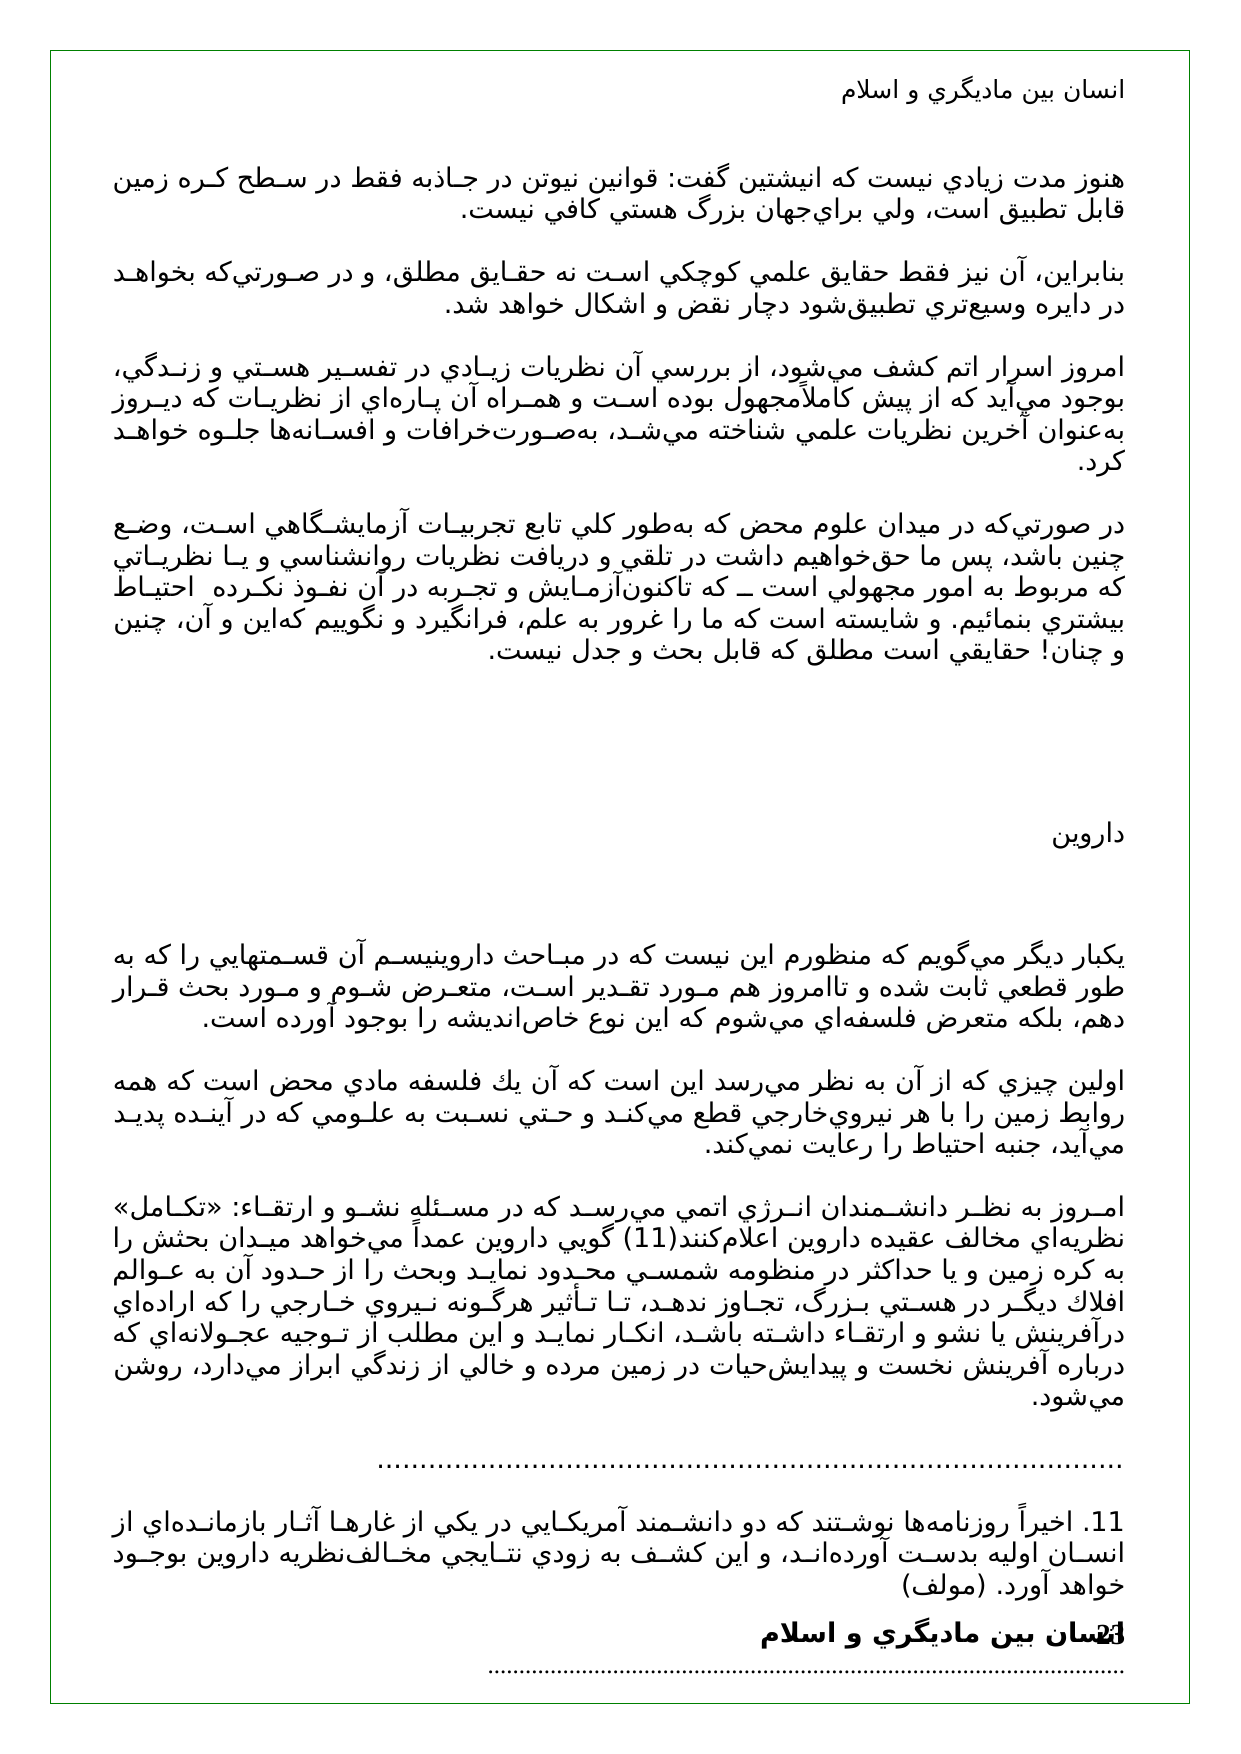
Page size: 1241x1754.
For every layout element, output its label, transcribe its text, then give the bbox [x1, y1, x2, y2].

text امروز به‌ نظر دانشمندان‌ انرژي‌ اتمي‌ مي‌رسد كه‌ در مسئله‌ نشو و ارتقاء: «تكامل‌» نظريه‌اي‌ مخالف‌ عقيده‌ داروين‌ اعلام‌كنند(11) گويي‌ داروين‌ عمداً مي‌خواهد ميدان‌ بحثش‌ را به‌ كره‌ زمين‌ و يا حداكثر در منظومه‌ شمسي‌ محدود نمايد وبحث‌ را از حدود آن‌ به‌ عوالم‌ افلاك‌ ديگر در هستي‌ بزرگ‌، تجاوز ندهد، تا تأثير هرگونه‌ نيروي‌ خارجي‌ را كه‌ اراده‌اي‌ درآفرينش‌ يا نشو و ارتقاء داشته‌ باشد، انكار نمايد و اين‌ مطلب‌ از توجيه‌ عجولانه‌اي‌ كه‌ درباره‌ آفرينش‌ نخست‌ و پيدايش‌حيات‌ در زمين‌ مرده‌ و خالي‌ از زندگي‌ ابراز مي‌دارد، روشن‌ مي‌شود. [112, 1191, 1125, 1412]
text امروز اسرار اتم‌ كشف‌ مي‌شود، از بررسي‌ آن‌ نظريات‌ زيادي‌ در تفسير هستي‌ و زندگي‌، بوجود مي‌آيد كه‌ از پيش‌ كاملاًمجهول‌ بوده‌ است‌ و همراه‌ آن‌ پاره‌اي‌ از نظريات‌ كه‌ ديروز به‌عنوان‌ آخرين‌ نظريات‌ علمي‌ شناخته‌ مي‌شد، به‌صورت‌خرافات‌ و افسانه‌ها جلوه‌ خواهد كرد. [112, 351, 1125, 477]
text ....................................................................................... [112, 1443, 1125, 1475]
text يكبار ديگر مي‌گويم‌ كه‌ منظورم‌ اين‌ نيست‌ كه‌ در مباحث‌ داروينيسم‌ آن‌ قسمتهايي‌ را كه‌ به‌ طور قطعي‌ ثابت‌ شده‌ و تاامروز هم‌ مورد تقدير است‌، متعرض‌ شوم‌ و مورد بحث‌ قرار دهم‌، بلكه‌ متعرض‌ فلسفه‌اي‌ مي‌شوم‌ كه‌ اين‌ نوع‌ خاص‌انديشه‌ را بوجود آورده‌ است‌. [112, 939, 1125, 1034]
text داروين‌ [112, 817, 1125, 848]
text هنوز مدت‌ زيادي‌ نيست‌ كه‌ انيشتين‌ گفت‌: قوانين‌ نيوتن‌ در جاذبه‌ فقط‌ در سطح‌ كره‌ زمين‌ قابل‌ تطبيق‌ است‌، ولي‌ براي‌جهان‌ بزرگ‌ هستي‌ كافي‌ نيست‌. [112, 162, 1125, 225]
text در صورتي‌كه‌ در ميدان‌ علوم‌ محض‌ كه‌ به‌طور كلي‌ تابع‌ تجربيات‌ آزمايشگاهي‌ است‌، وضع‌ چنين‌ باشد، پس‌ ما حق‌خواهيم‌ داشت‌ در تلقي‌ و دريافت‌ نظريات‌ روانشناسي‌ و يا نظرياتي‌ كه‌ مربوط‌ به‌ امور مجهولي‌ است‌ ــ كه‌ تاكنون‌آزمايش‌ و تجربه‌ در آن‌ نفوذ نكرده‌ احتياط‌ بيشتري‌ بنمائيم‌. و شايسته‌ است‌ كه‌ ما را غرور به‌ علم‌، فرانگيرد و نگوييم‌ كه‌اين‌ و آن‌، چنين‌ و چنان‌! حقايقي‌ است‌ مطلق‌ كه‌ قابل‌ بحث‌ و جدل‌ نيست‌. [112, 508, 1125, 666]
text اولين‌ چيزي‌ كه‌ از آن‌ به‌ نظر مي‌رسد اين‌ است‌ كه‌ آن‌ يك‌ فلسفه‌ مادي‌ محض‌ است‌ كه‌ همه‌ روابط‌ زمين‌ را با هر نيروي‌خارجي‌ قطع‌ مي‌كند و حتي‌ نسبت‌ به‌ علومي‌ كه‌ در آينده‌ پديد مي‌آيد، جنبه‌ احتياط‌ را رعايت‌ نمي‌كند. [112, 1065, 1125, 1160]
text 11. اخيراً روزنامه‌ها نوشتند كه‌ دو دانشمند آمريكايي‌ در يكي‌ از غارها آثار بازمانده‌اي‌ از انسان‌ اوليه‌ بدست‌ آورده‌اند، و اين‌ كشف‌ به‌ زودي‌ نتايجي‌ مخالف‌نظريه‌ داروين‌ بوجود خواهد آورد. (مولف‌) [112, 1506, 1125, 1601]
text بنابراين‌، آن‌ نيز فقط‌ حقايق‌ علمي‌ كوچكي‌ است‌ نه‌ حقايق‌ مطلق‌، و در صورتي‌كه‌ بخواهد در دايره‌ وسيع‌تري‌ تطبيق‌شود دچار نقض‌ و اشكال‌ خواهد شد. [112, 257, 1125, 320]
